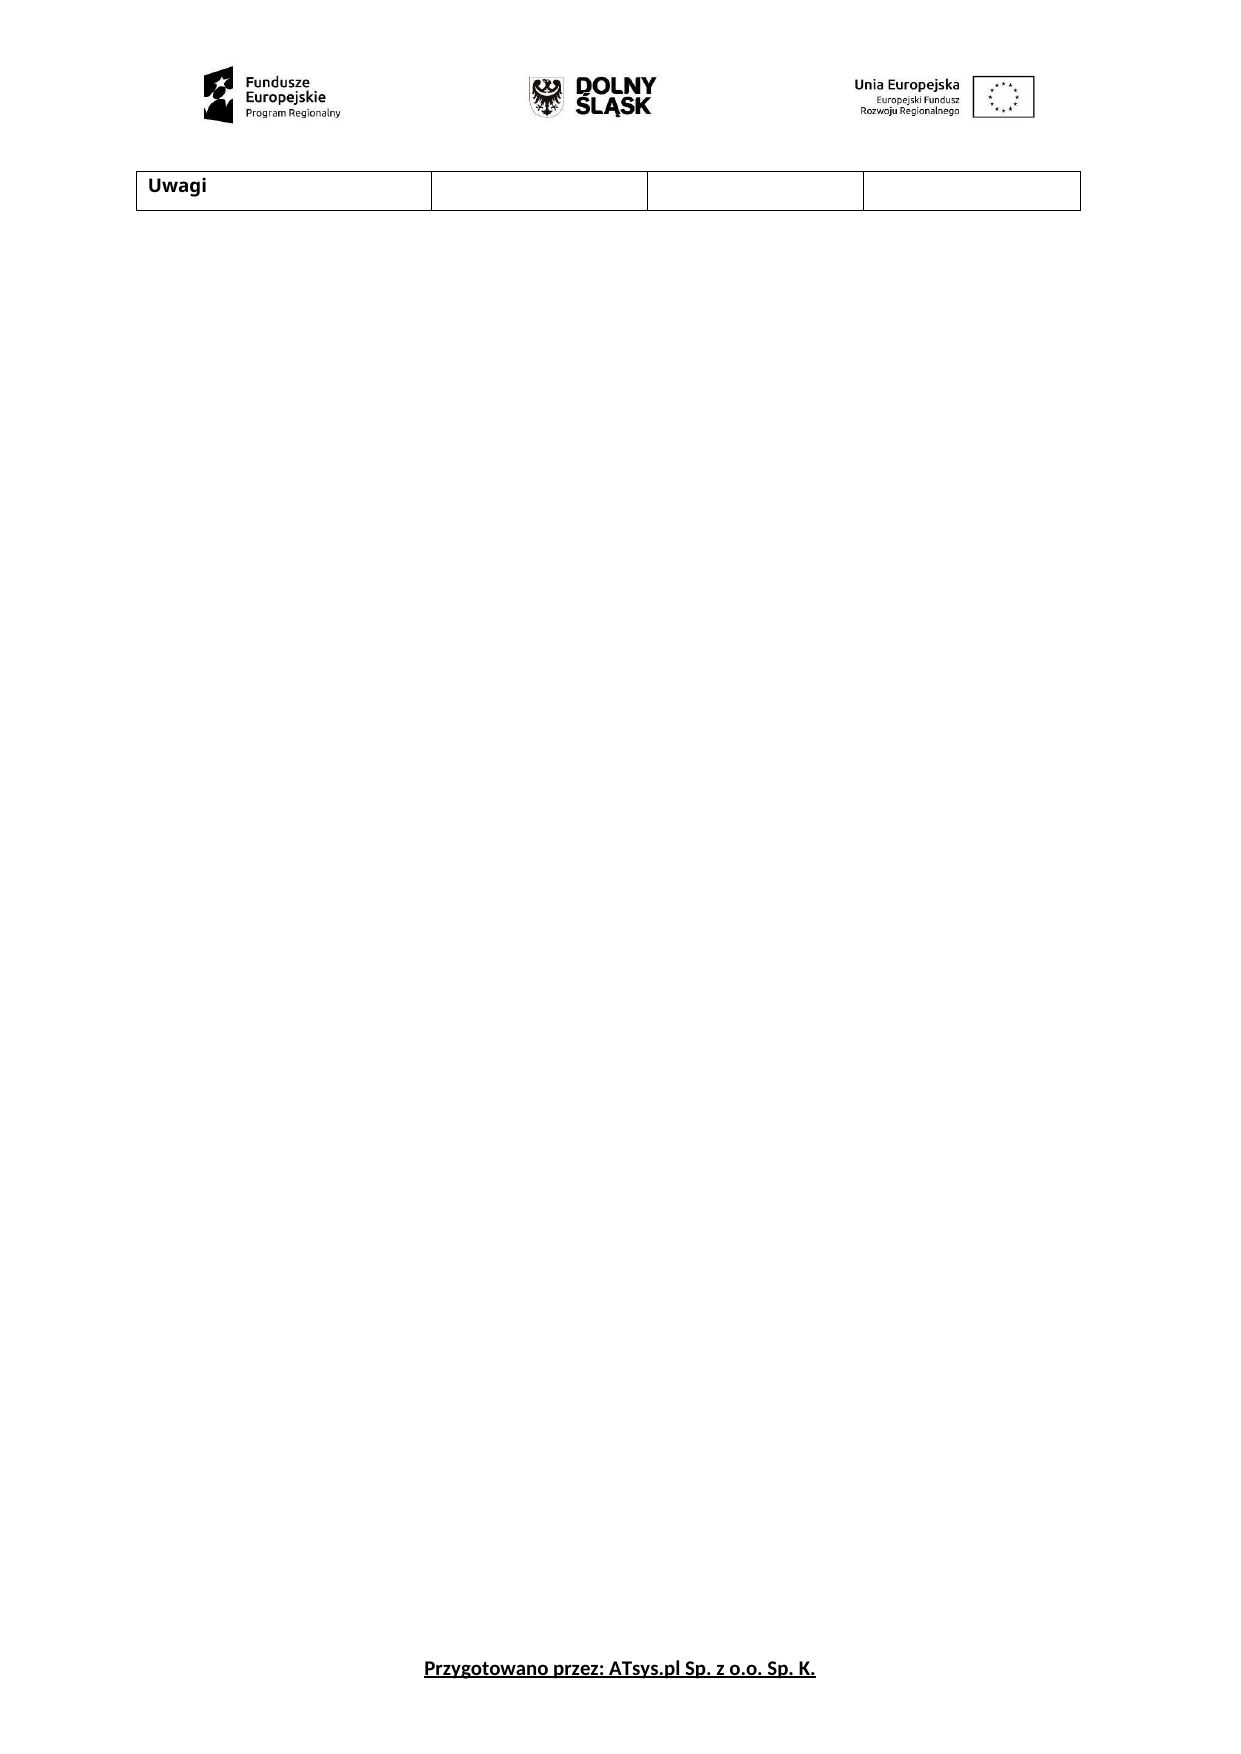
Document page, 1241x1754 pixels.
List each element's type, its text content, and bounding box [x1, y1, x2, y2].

table_cell Uwagi [137, 172, 431, 210]
table_cell [432, 172, 647, 210]
table_cell [864, 172, 1080, 210]
table_cell [648, 172, 863, 210]
